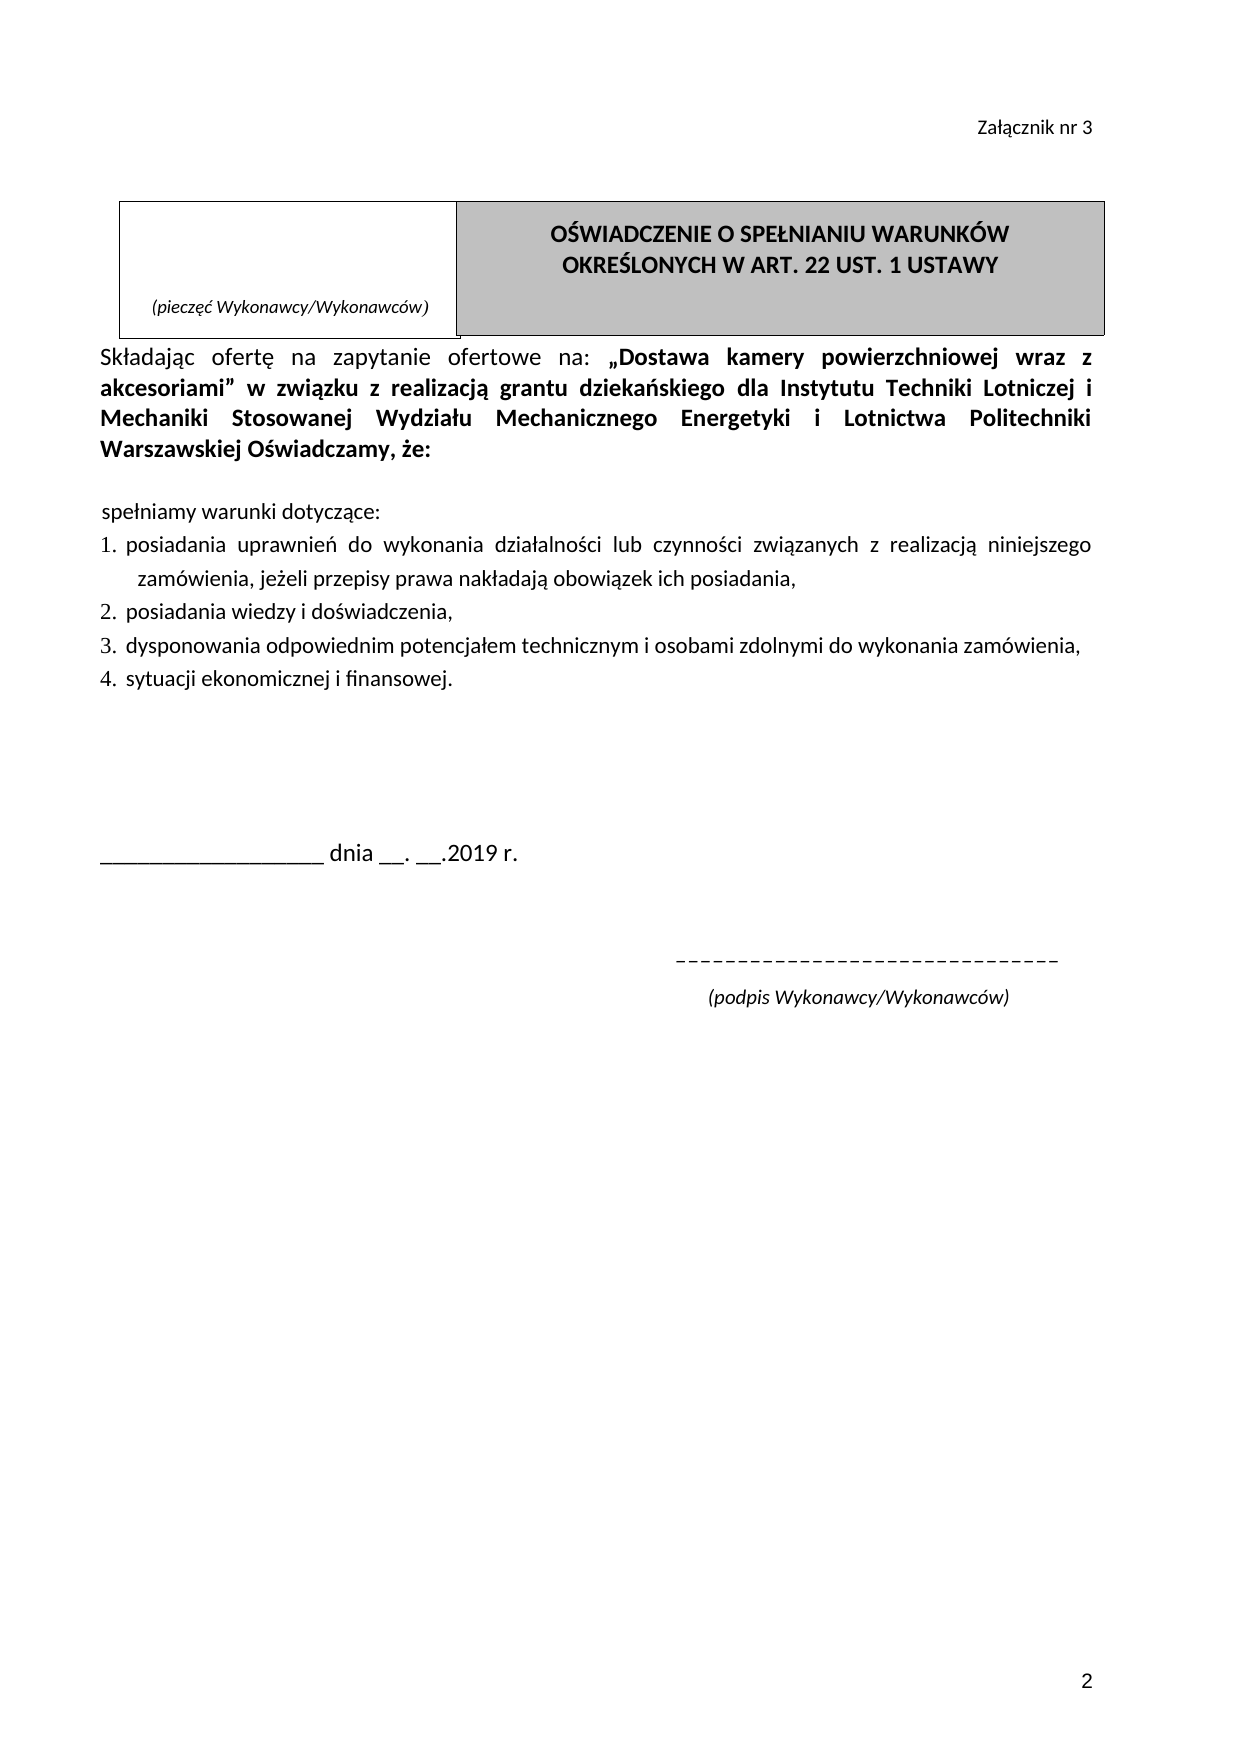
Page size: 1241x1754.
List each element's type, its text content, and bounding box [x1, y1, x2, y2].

list posiadania uprawnień do wykonania działalności lub czynności związanych z realizacją niniejszego zamówienia, jeżeli przepisy prawa nakładają obowiązek ich posiadania, [100, 530, 1093, 592]
text (podpis Wykonawcy/Wykonawców) [100, 984, 1093, 1009]
text Składając ofertę na zapytanie ofertowe na: „Dostawa kamery powierzchniowej wraz z akcesoriami” w związku z realizacją grantu dziekańskiego dla Instytutu Techniki Lotniczej i Mechaniki Stosowanej Wydziału Mechanicznego Energetyki i Lotnictwa Politechniki Warszawskiej Oświadczamy, że: [100, 243, 1093, 463]
list dysponowania odpowiednim potencjałem technicznym i osobami zdolnymi do wykonania zamówienia, [100, 631, 1102, 659]
text _______________________________ [100, 935, 1093, 965]
text Załącznik nr 3 [100, 114, 1093, 139]
text spełniamy warunki dotyczące: [101, 463, 1093, 525]
list posiadania wiedzy i doświadczenia, [100, 597, 1093, 626]
list sytuacji ekonomicznej i finansowej. [100, 664, 1102, 693]
text __________________ dnia __. __.2019 r. [100, 837, 1093, 867]
